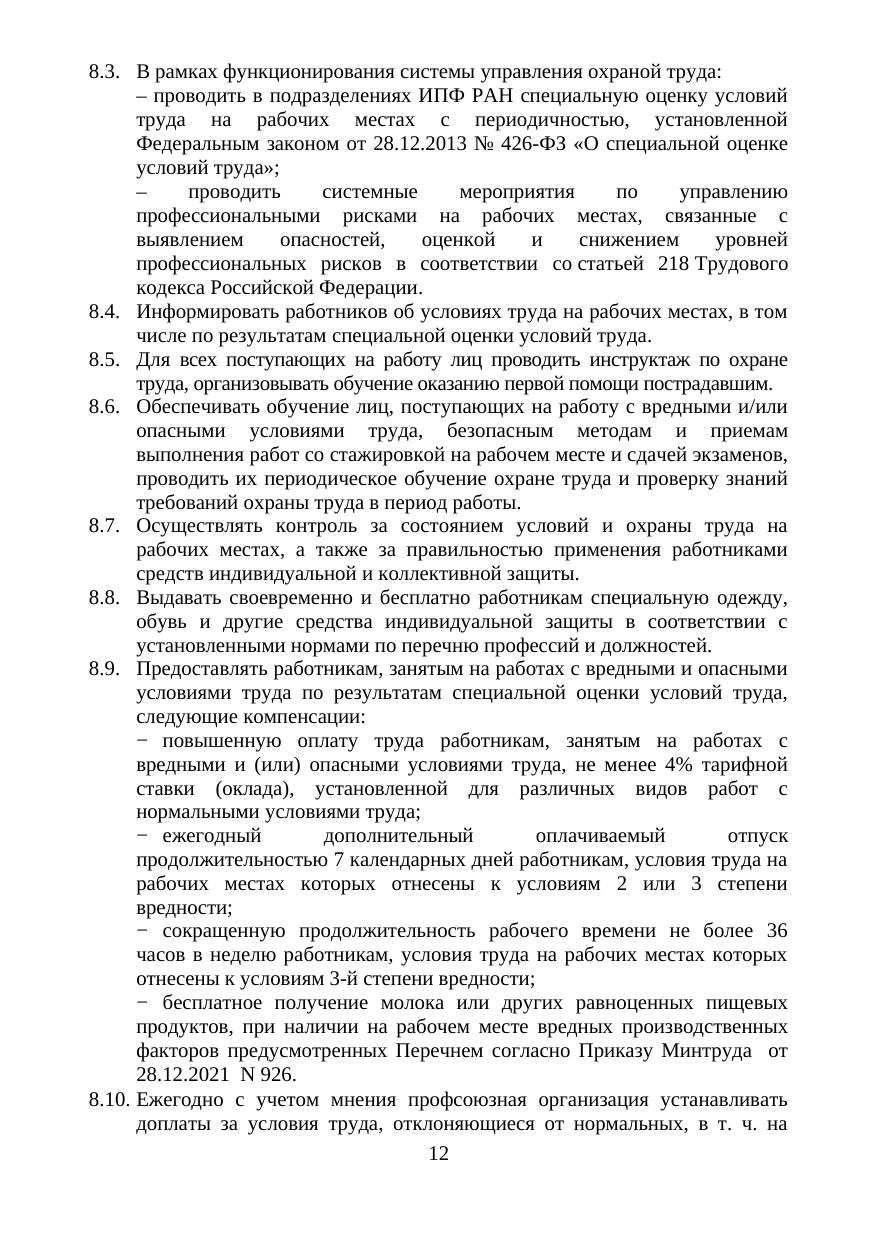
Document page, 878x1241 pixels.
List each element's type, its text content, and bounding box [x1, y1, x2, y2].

list Осуществлять контроль за состоянием условий и охраны труда на рабочих местах, а также за правильностью применения работниками средств индивидуальной и коллективной защиты. [89, 514, 788, 585]
list Обеспечивать обучение лиц, поступающих на работу с вредными и/или опасными условиями труда, безопасным методам и приемам выполнения работ со стажировкой на рабочем месте и сдачей экзаменов, проводить их периодическое обучение охране труда и проверку знаний требований охраны труда в период работы. [89, 394, 788, 514]
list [89, 1086, 788, 1134]
list Выдавать своевременно и бесплатно работникам специальную одежду, обувь и другие средства индивидуальной защиты в соответствии с установленными нормами по перечню профессий и должностей. [89, 585, 788, 657]
list В рамках функционирования системы управления охраной труда: [89, 59, 788, 83]
text – проводить системные мероприятия по управлению профессиональными рисками на рабочих местах, связанные с выявлением опасностей, оценкой и снижением уровней профессиональных рисков в соответствии со статьей 218 Трудового кодекса Российской Федерации. [136, 179, 788, 299]
list Информировать работников об условиях труда на рабочих местах, в том числе по результатам специальной оценки условий труда. [89, 299, 788, 347]
list Предоставлять работникам, занятым на работах с вредными и опасными условиями труда по результатам специальной оценки условий труда, следующие компенсации: [89, 657, 788, 728]
list бесплатное получение молока или других равноценных пищевых продуктов, при наличии на рабочем месте вредных производственных факторов предусмотренных Перечнем согласно Приказу Минтруда от 28.12.2021 N 926. [136, 990, 788, 1086]
list повышенную оплату труда работникам, занятым на работах с вредными и (или) опасными условиями труда, не менее 4% тарифной ставки (оклада), установленной для различных видов работ с нормальными условиями труда; [136, 728, 788, 823]
text – проводить в подразделениях ИПФ РАН специальную оценку условий труда на рабочих местах с периодичностью, установленной Федеральным законом от 28.12.2013 № 426-ФЗ «О специальной оценке условий труда»; [136, 83, 788, 179]
list Для всех поступающих на работу лиц проводить инструктаж по охране труда, организовывать обучение оказанию первой помощи пострадавшим. [89, 347, 788, 394]
list ежегодный дополнительный оплачиваемый отпуск продолжительностью 7 календарных дней работникам, условия труда на рабочих местах которых отнесены к условиям 2 или 3 степени вредности; [136, 823, 788, 919]
list сокращенную продолжительность рабочего времени не более 36 часов в неделю работникам, условия труда на рабочих местах которых отнесены к условиям 3-й степени вредности; [136, 919, 788, 990]
